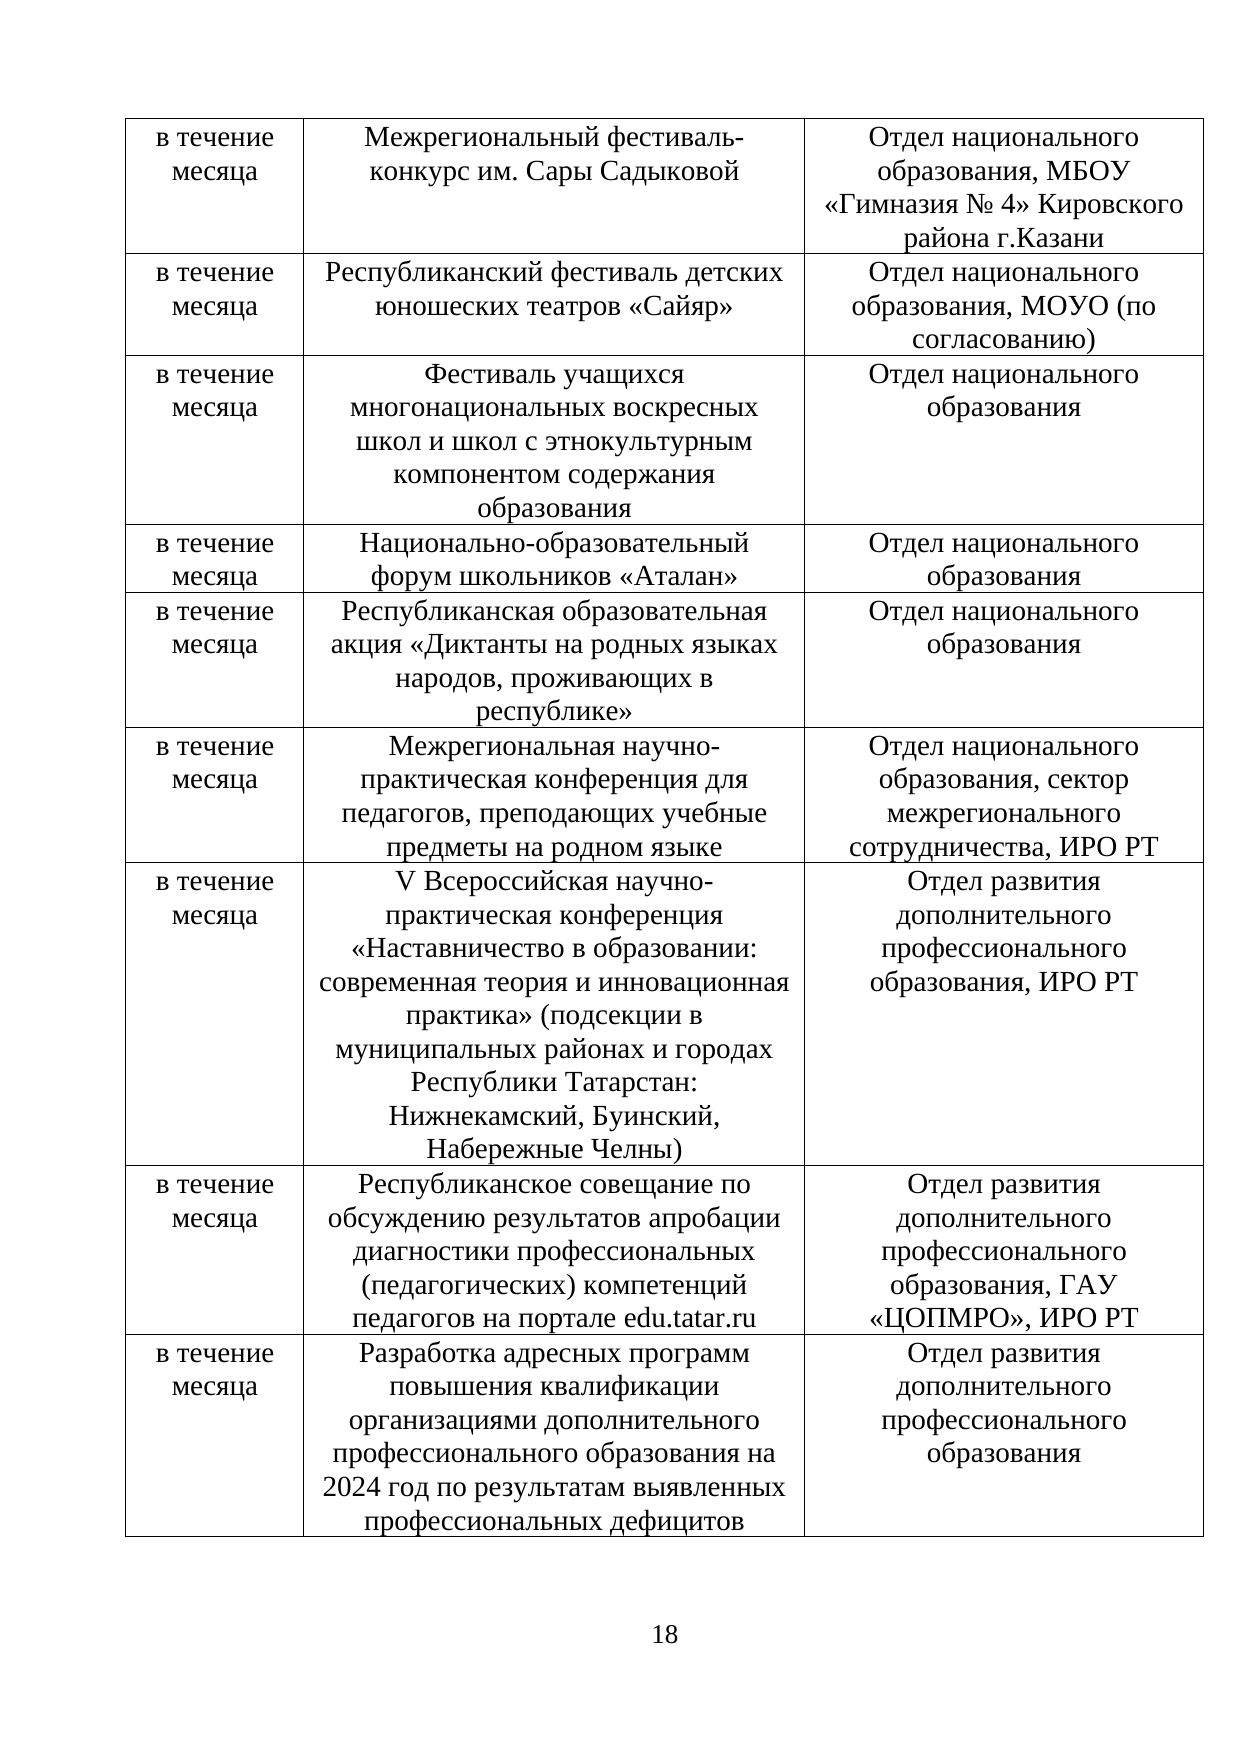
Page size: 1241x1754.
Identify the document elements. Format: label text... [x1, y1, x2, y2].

table_cell в течение месяца [126, 525, 303, 592]
table_cell Отдел национального образования [805, 356, 1203, 524]
table_cell Межрегиональная научно-практическая конференция для педагогов, преподающих учебные предметы на родном языке [304, 728, 804, 862]
table_cell Республиканское совещание по обсуждению результатов апробации диагностики профессиональных (педагогических) компетенций педагогов на портале edu.tatar.ru [304, 1166, 804, 1334]
table_cell Национально-образовательный форум школьников «Аталан» [304, 525, 804, 592]
table_cell в течение месяца [126, 356, 303, 524]
table_cell Разработка адресных программ повышения квалификации организациями дополнительного профессионального образования на 2024 год по результатам выявленных профессиональных дефицитов [304, 1335, 804, 1536]
table_cell в течение месяца [126, 863, 303, 1165]
table_cell Республиканская образовательная акция «Диктанты на родных языках народов, проживающих в республике» [304, 593, 804, 727]
table_cell в течение месяца [126, 1166, 303, 1334]
table_cell в течение месяца [126, 1335, 303, 1536]
table_cell Отдел развития дополнительного профессионального образования, ИРО РТ [805, 863, 1203, 1165]
table_cell Отдел национального образования, МБОУ «Гимназия № 4» Кировского района г.Казани [805, 119, 1203, 253]
table_cell Отдел национального образования, МОУО (по согласованию) [805, 254, 1203, 355]
table_cell в течение месяца [126, 593, 303, 727]
table_cell в течение месяца [126, 728, 303, 862]
table_cell Отдел развития дополнительного профессионального образования [805, 1335, 1203, 1536]
table_cell в течение месяца [126, 254, 303, 355]
table_cell Отдел национального образования [805, 525, 1203, 592]
table_cell Межрегиональный фестиваль-конкурс им. Сары Садыковой [304, 119, 804, 253]
table_cell Отдел развития дополнительного профессионального образования, ГАУ «ЦОПМРО», ИРО РТ [805, 1166, 1203, 1334]
table_cell Отдел национального образования, сектор межрегионального сотрудничества, ИРО РТ [805, 728, 1203, 862]
table_cell Республиканский фестиваль детских юношеских театров «Сайяр» [304, 254, 804, 355]
table_cell Отдел национального образования [805, 593, 1203, 727]
table_cell V Всероссийская научно-практическая конференция «Наставничество в образовании: современная теория и инновационная практика» (подсекции в муниципальных районах и городах Республики Татарстан: Нижнекамский, Буинский, Набережные Челны) [304, 863, 804, 1165]
table_cell Фестиваль учащихся многонациональных воскресных школ и школ с этнокультурным компонентом содержания образования [304, 356, 804, 524]
table_cell в течение месяца [126, 119, 303, 253]
